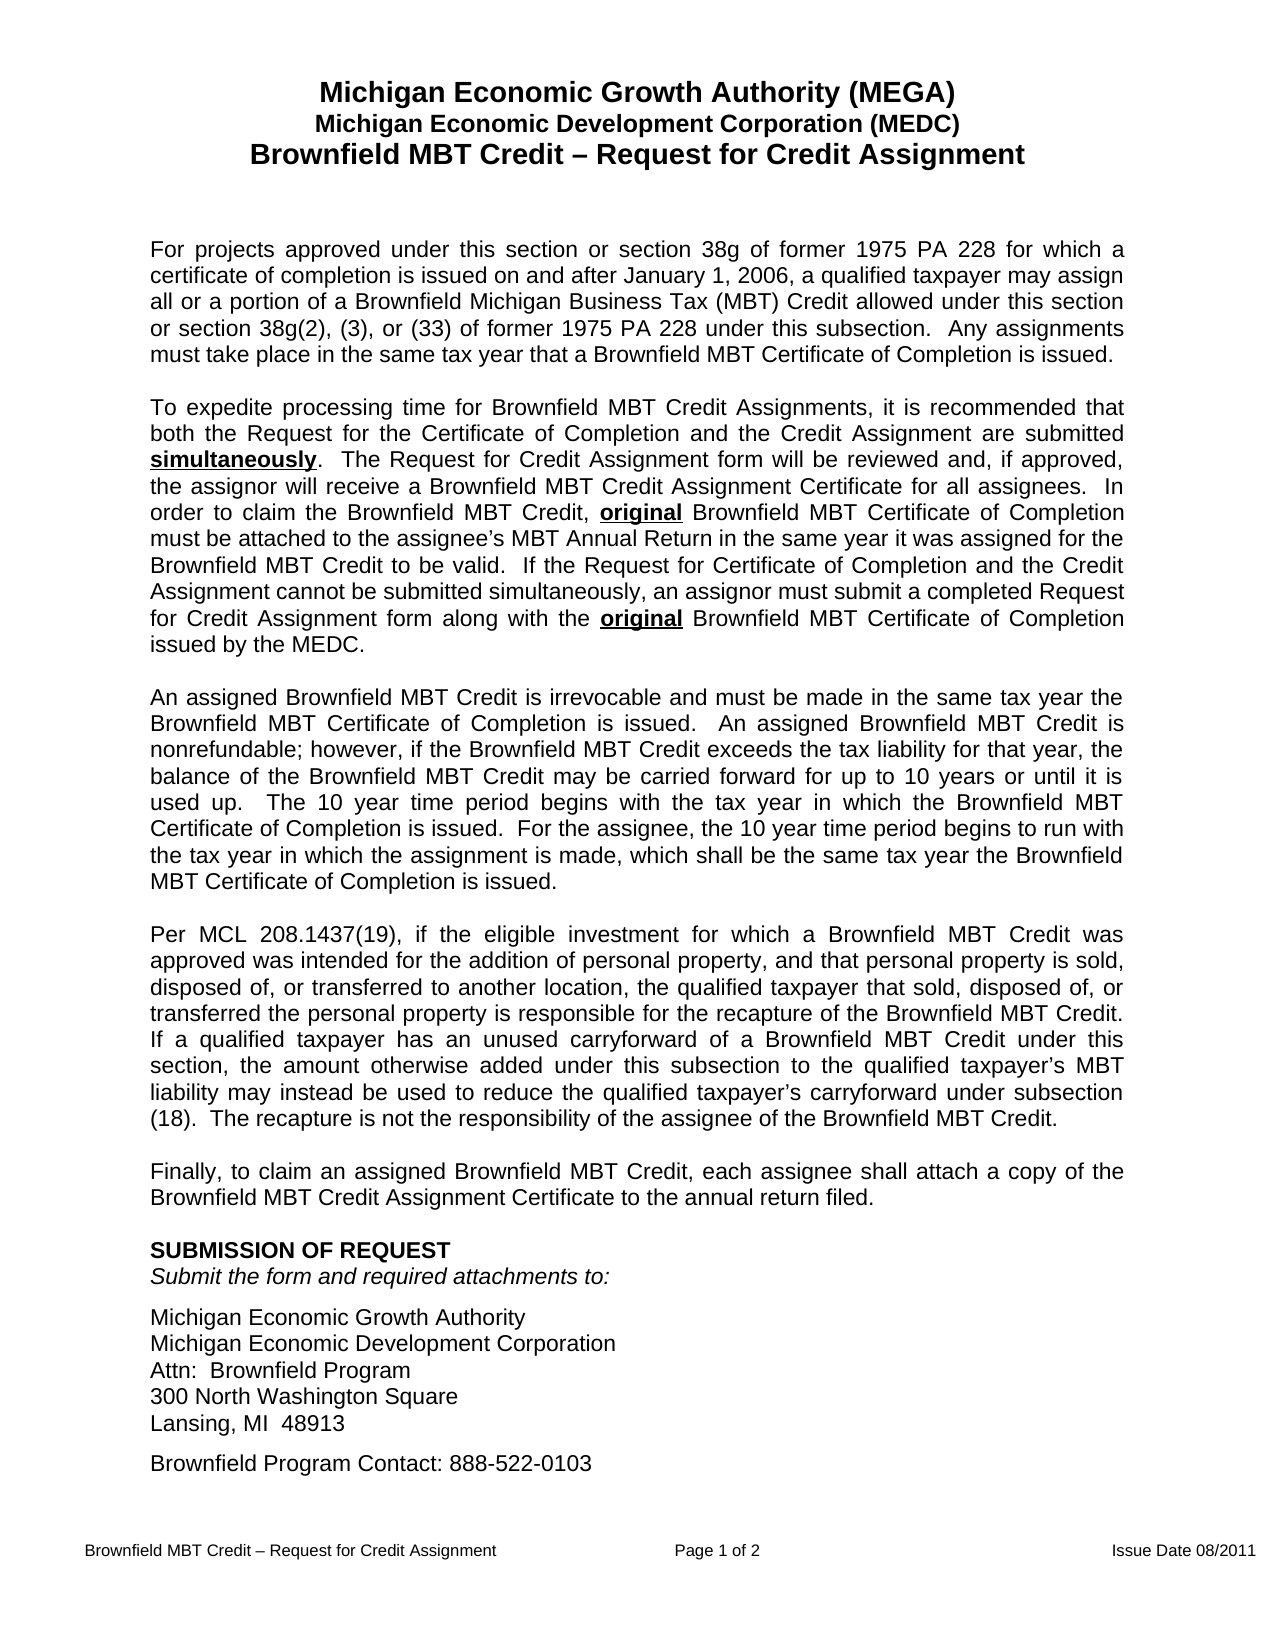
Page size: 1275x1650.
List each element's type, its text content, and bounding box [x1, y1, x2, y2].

text Brownfield Program Contact: 888-522-0103 [150, 1450, 1125, 1477]
text Michigan Economic Development Corporation [150, 1330, 1125, 1357]
text Finally, to claim an assigned Brownfield MBT Credit, each assignee shall attach a copy of the Brownfield MBT Credit Assignment Certificate to the annual return filed. [150, 1158, 1125, 1211]
text Submit the form and required attachments to: [150, 1263, 1125, 1290]
text 300 North Washington Square [150, 1383, 1125, 1409]
text Attn: Brownfield Program [150, 1357, 1125, 1383]
text Lansing, MI 48913 [150, 1409, 1125, 1436]
text To expedite processing time for Brownfield MBT Credit Assignments, it is recommended that both the Request for the Certificate of Completion and the Credit Assignment are submitted simultaneously. The Request for Credit Assignment form will be reviewed and, if approved, the assignor will receive a Brownfield MBT Credit Assignment Certificate for all assignees. In order to claim the Brownfield MBT Credit, original Brownfield MBT Certificate of Completion must be attached to the assignee’s MBT Annual Return in the same year it was assigned for the Brownfield MBT Credit to be valid. If the Request for Certificate of Completion and the Credit Assignment cannot be submitted simultaneously, an assignor must submit a completed Request for Credit Assignment form along with the original Brownfield MBT Certificate of Completion issued by the MEDC. [150, 394, 1125, 657]
text Per MCL 208.1437(19), if the eligible investment for which a Brownfield MBT Credit was approved was intended for the addition of personal property, and that personal property is sold, disposed of, or transferred to another location, the qualified taxpayer that sold, disposed of, or transferred the personal property is responsible for the recapture of the Brownfield MBT Credit. If a qualified taxpayer has an unused carryforward of a Brownfield MBT Credit under this section, the amount otherwise added under this subsection to the qualified taxpayer’s MBT liability may instead be used to reduce the qualified taxpayer’s carryforward under subsection (18). The recapture is not the responsibility of the assignee of the Brownfield MBT Credit. [150, 921, 1125, 1132]
text For projects approved under this section or section 38g of former 1975 PA 228 for which a certificate of completion is issued on and after January 1, 2006, a qualified taxpayer may assign all or a portion of a Brownfield Michigan Business Tax (MBT) Credit allowed under this section or section 38g(2), (3), or (33) of former 1975 PA 228 under this subsection. Any assignments must take place in the same tax year that a Brownfield MBT Certificate of Completion is issued. [150, 236, 1125, 367]
subtitle SUBMISSION OF REQUEST [150, 1237, 1125, 1263]
text An assigned Brownfield MBT Credit is irrevocable and must be made in the same tax year the Brownfield MBT Certificate of Completion is issued. An assigned Brownfield MBT Credit is nonrefundable; however, if the Brownfield MBT Credit exceeds the tax liability for that year, the balance of the Brownfield MBT Credit may be carried forward for up to 10 years or until it is used up. The 10 year time period begins with the tax year in which the Brownfield MBT Certificate of Completion is issued. For the assignee, the 10 year time period begins to run with the tax year in which the assignment is made, which shall be the same tax year the Brownfield MBT Certificate of Completion is issued. [150, 683, 1125, 894]
text Michigan Economic Growth Authority [150, 1304, 1125, 1330]
